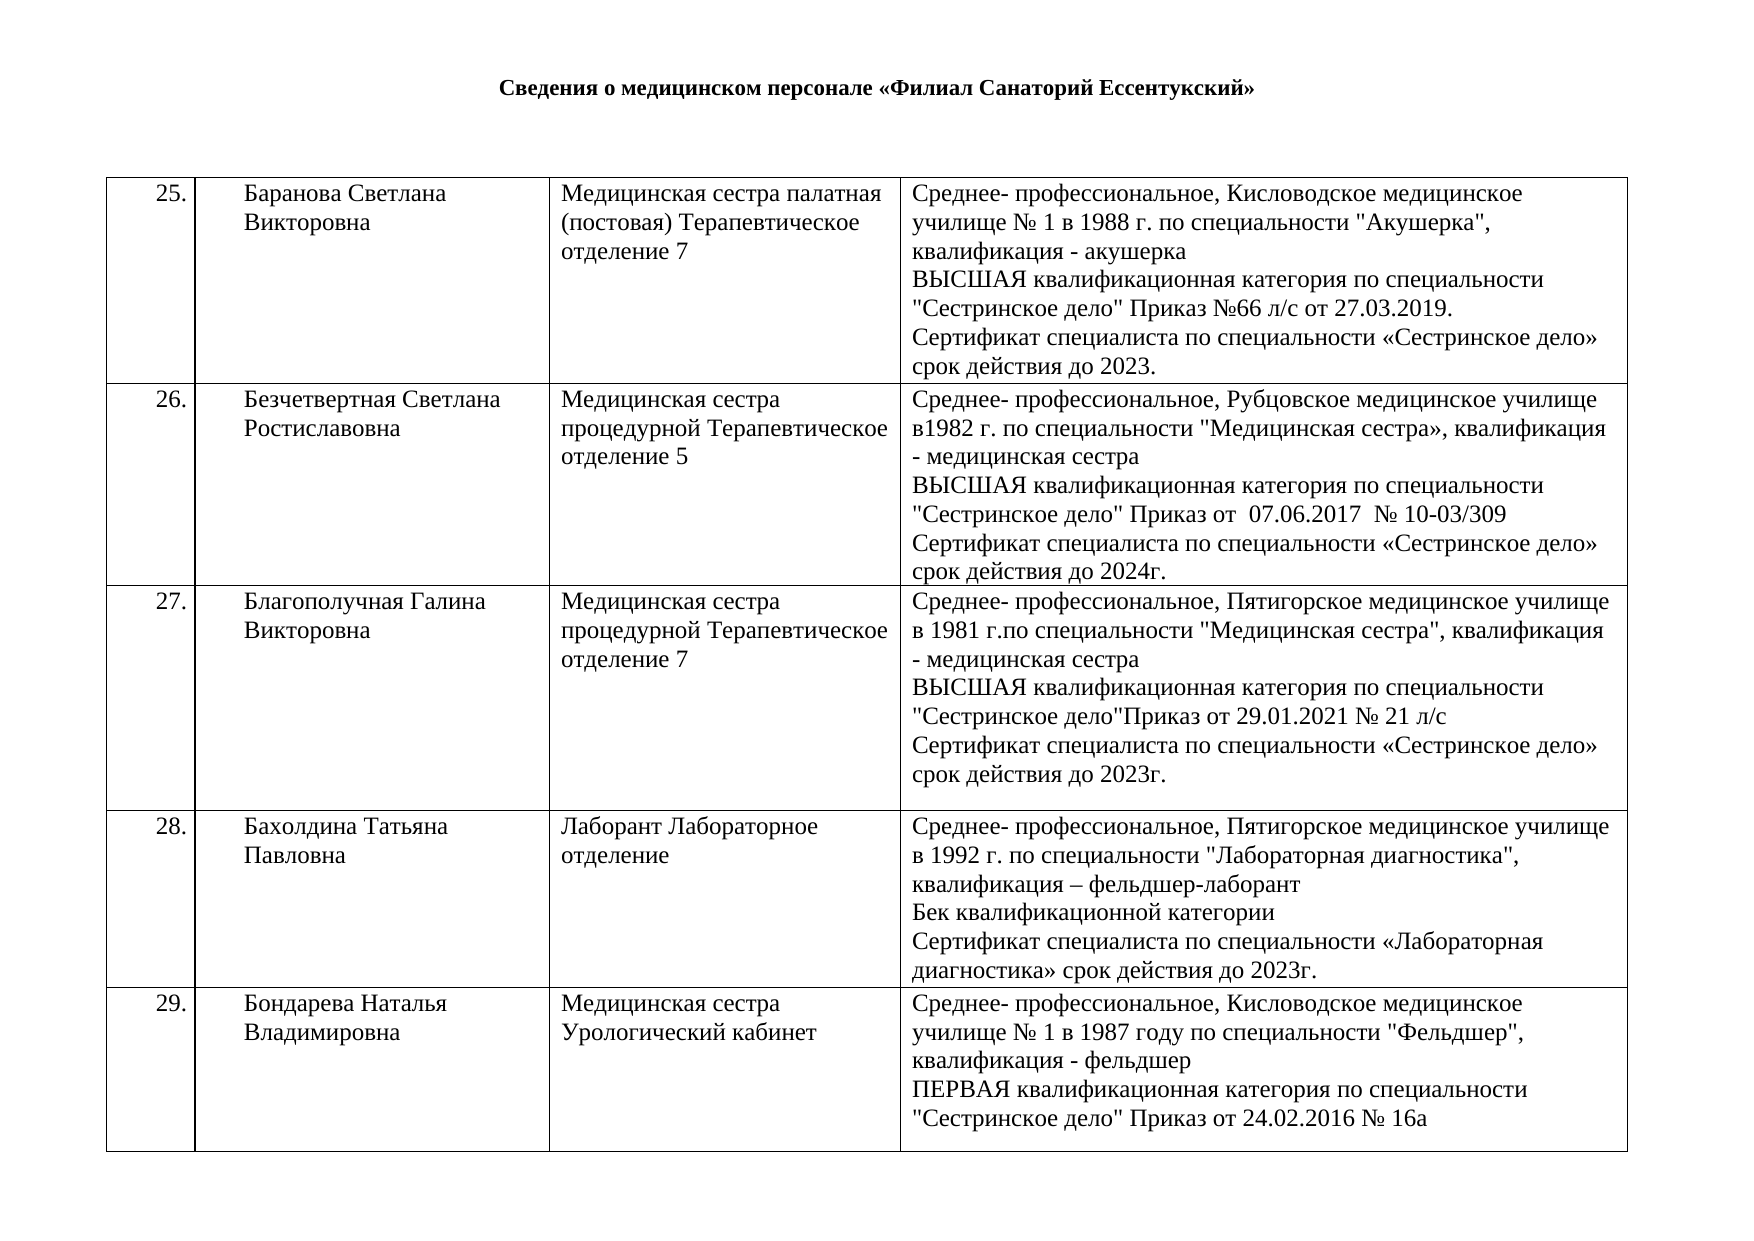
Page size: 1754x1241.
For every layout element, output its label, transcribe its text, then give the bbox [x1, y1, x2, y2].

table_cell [196, 988, 549, 1151]
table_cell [550, 988, 900, 1151]
table_cell [107, 384, 194, 585]
table_cell Медицинская сестра процедурной Терапевтическое отделение 5 [550, 384, 900, 585]
table_cell Среднее- профессиональное, Кисловодское медицинское училище № 1 в 1988 г. по специальности "Акушерка", квалификация - акушерка ВЫСШАЯ квалификационная категория по специальности "Сестринское дело" Приказ №66 л/с от 27.03.2019. Сертификат специалиста по специальности «Сестринское дело» срок действия до 2023. [901, 178, 1627, 383]
table_cell Баранова Светлана Викторовна [196, 178, 549, 383]
table_cell Лаборант Лабораторное отделение [550, 811, 900, 987]
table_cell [901, 988, 1627, 1151]
table_cell Бахолдина Татьяна Павловна [196, 811, 549, 987]
table_cell Среднее- профессиональное, Пятигорское медицинское училище в 1992 г. по специальности "Лабораторная диагностика", квалификация – фельдшер-лаборант Бек квалификационной категории Сертификат специалиста по специальности «Лабораторная диагностика» срок действия до 2023г. [901, 811, 1627, 987]
table_cell [107, 178, 194, 383]
table_cell Среднее- профессиональное, Пятигорское медицинское училище в 1981 г.по специальности "Медицинская сестра", квалификация - медицинская сестра ВЫСШАЯ квалификационная категория по специальности "Сестринское дело"Приказ от 29.01.2021 № 21 л/с Сертификат специалиста по специальности «Сестринское дело» срок действия до 2023г. [901, 586, 1627, 810]
table_cell Медицинская сестра палатная (постовая) Терапевтическое отделение 7 [550, 178, 900, 383]
table_cell [107, 586, 194, 810]
table_cell Среднее- профессиональное, Рубцовское медицинское училище в1982 г. по специальности "Медицинская сестра», квалификация - медицинская сестра ВЫСШАЯ квалификационная категория по специальности "Сестринское дело" Приказ от 07.06.2017 № 10-03/309 Сертификат специалиста по специальности «Сестринское дело» срок действия до 2024г. [901, 384, 1627, 585]
table_cell Безчетвертная Светлана Ростиславовна [196, 384, 549, 585]
table_cell Благополучная Галина Викторовна [196, 586, 549, 810]
table_cell [107, 811, 194, 987]
table_cell [107, 988, 194, 1151]
table_cell Медицинская сестра процедурной Терапевтическое отделение 7 [550, 586, 900, 810]
